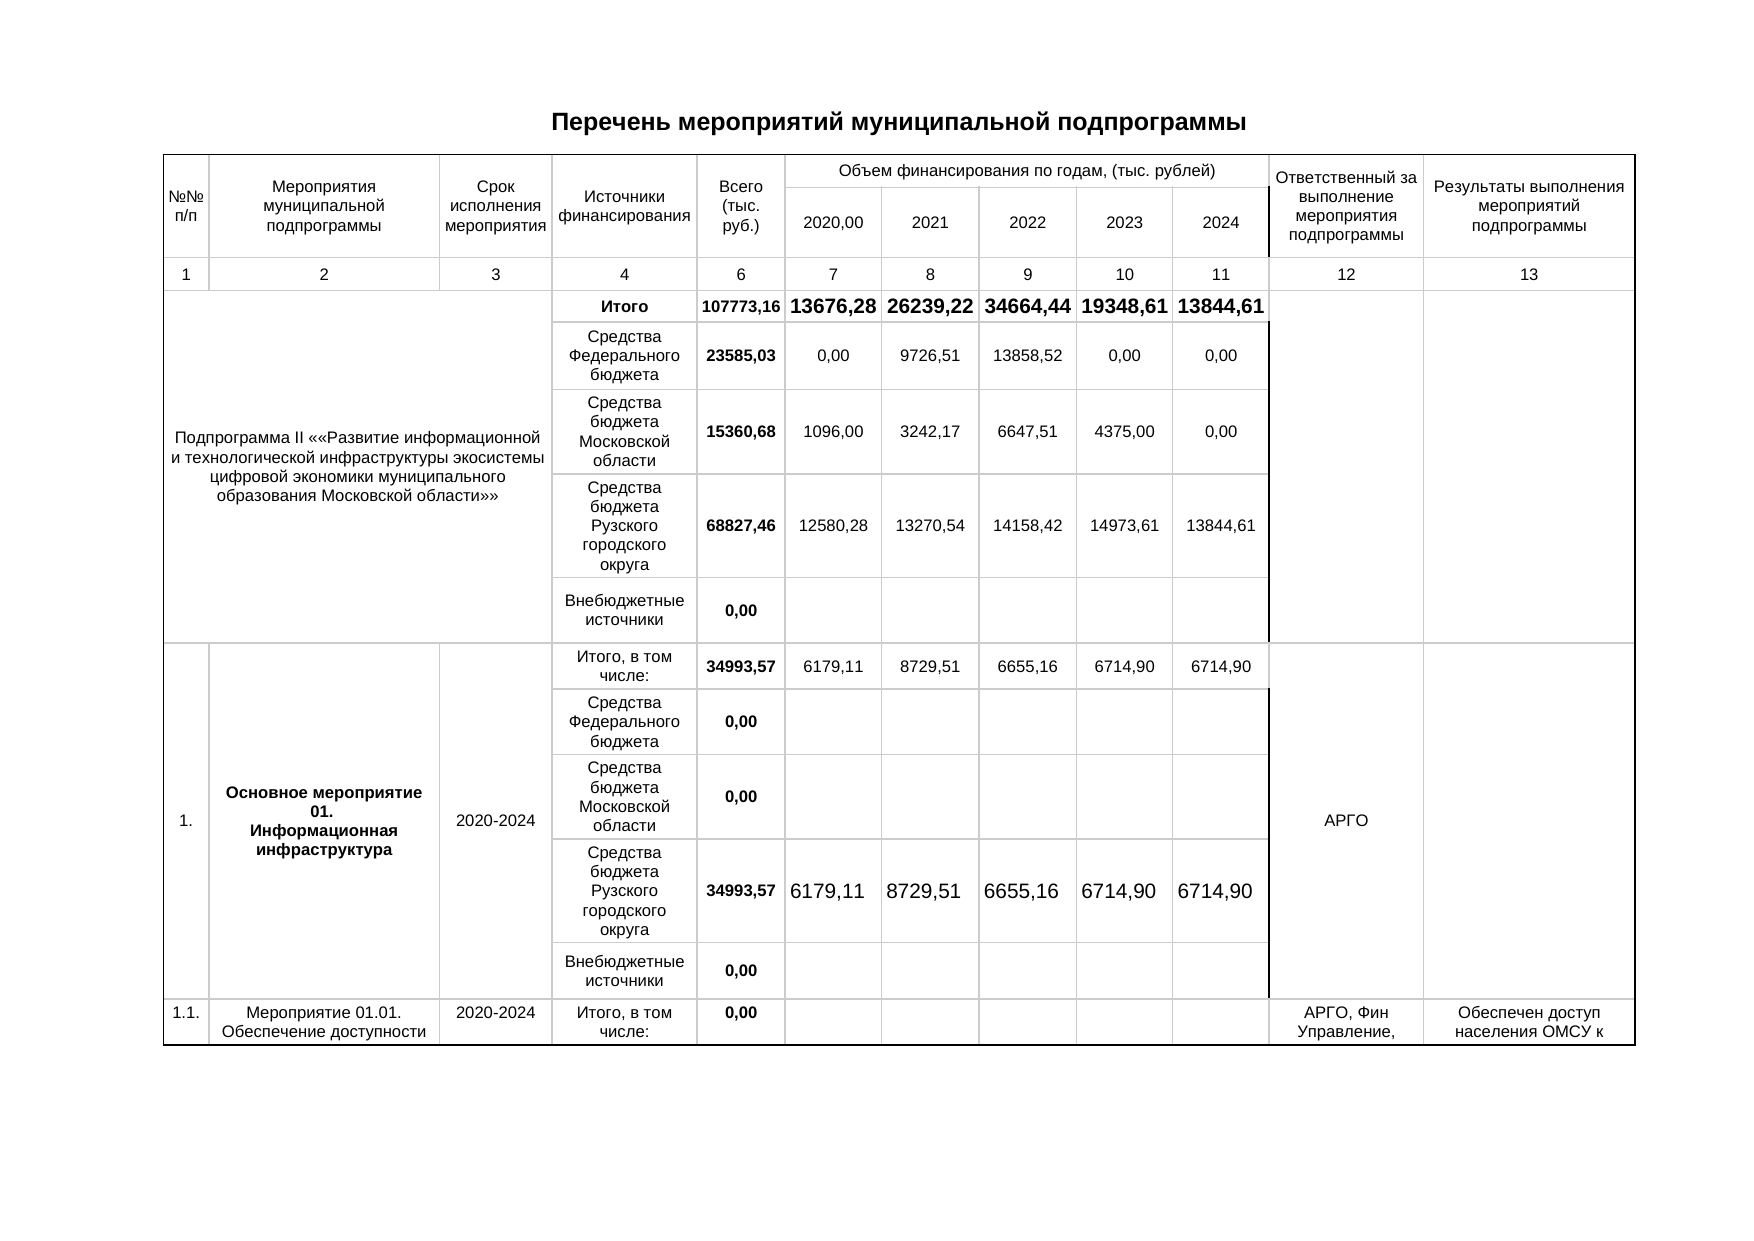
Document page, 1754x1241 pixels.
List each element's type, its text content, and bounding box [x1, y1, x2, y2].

table_cell [1173, 578, 1268, 642]
table_cell 3 [440, 258, 551, 289]
table_cell [1270, 291, 1423, 642]
table_cell [786, 943, 881, 998]
table_cell Итого, в том числе: [553, 644, 696, 688]
table_cell 6179,11 [786, 644, 881, 688]
table_cell 107773,16 [698, 291, 784, 321]
table_header Результаты выполнения мероприятий подпрограммы [1424, 155, 1634, 257]
table_cell Итого [553, 291, 696, 321]
table_cell Средства Федерального бюджета [553, 690, 696, 754]
table_cell 6714,90 [1173, 840, 1268, 942]
table_cell 4375,00 [1077, 390, 1172, 473]
table_cell 13858,52 [980, 323, 1076, 388]
table_cell [1077, 690, 1172, 754]
table_cell [786, 1000, 881, 1044]
table_cell 12 [1270, 258, 1423, 289]
table_cell [1424, 644, 1634, 998]
table_cell 14973,61 [1077, 475, 1172, 577]
table_cell 13270,54 [882, 475, 978, 577]
table_cell 3242,17 [882, 390, 978, 473]
table_cell 4 [553, 258, 696, 289]
table_header №№ п/п [164, 155, 208, 257]
table_cell 13 [1424, 258, 1634, 289]
table_cell Итого, в том числе: [553, 1000, 696, 1044]
table_cell 0,00 [698, 1000, 784, 1044]
table_cell 6714,90 [1173, 644, 1268, 688]
table_cell 0,00 [1077, 323, 1172, 388]
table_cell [1424, 1000, 1634, 1044]
table_cell [882, 755, 978, 838]
table_cell [980, 578, 1076, 642]
table_header Объем финансирования по годам, (тыс. рублей) [786, 155, 1268, 186]
table_cell Внебюджетные источники [553, 578, 696, 642]
table_cell 0,00 [698, 943, 784, 998]
table_cell 13844,61 [1173, 291, 1268, 321]
table_header Ответственный за выполнение мероприятия подпрограммы [1270, 155, 1423, 257]
table_cell [1173, 690, 1268, 754]
table_cell 0,00 [1173, 390, 1268, 473]
table_cell 6647,51 [980, 390, 1076, 473]
table_cell 1096,00 [786, 390, 881, 473]
table_cell Средства бюджета Московской области [553, 390, 696, 473]
table_cell 12580,28 [786, 475, 881, 577]
table_cell 8 [882, 258, 978, 289]
table_cell 1.1. [164, 1000, 208, 1044]
table_cell 23585,03 [698, 323, 784, 388]
table_cell [882, 578, 978, 642]
subtitle Перечень мероприятий муниципальной подпрограммы [162, 107, 1636, 136]
table_cell [786, 690, 881, 754]
table_cell 2 [210, 258, 439, 289]
table_cell [786, 755, 881, 838]
table_cell [980, 755, 1076, 838]
table_cell 0,00 [698, 578, 784, 642]
table_cell АРГО [1270, 644, 1423, 998]
table_cell 2020-2024 [440, 1000, 551, 1044]
table_cell Подпрограмма II ««Развитие информационной и технологической инфраструктуры экосистемы цифровой экономики муниципального образования Московской области»» [164, 291, 551, 642]
table_cell [1077, 943, 1172, 998]
table_cell 7 [786, 258, 881, 289]
table_cell [882, 690, 978, 754]
table_cell 13844,61 [1173, 475, 1268, 577]
table_cell 1 [164, 258, 208, 289]
table_cell 34993,57 [698, 840, 784, 942]
table_cell 13676,28 [786, 291, 881, 321]
table_cell Средства Федерального бюджета [553, 323, 696, 388]
table_cell 26239,22 [882, 291, 978, 321]
table_cell 8729,51 [882, 644, 978, 688]
table_cell 6655,16 [980, 644, 1076, 688]
table_cell [786, 578, 881, 642]
table_cell 34993,57 [698, 644, 784, 688]
table_cell [1173, 1000, 1268, 1044]
table_cell 2020,00 [786, 188, 881, 257]
table_header Источники финансирования [553, 155, 696, 257]
table_cell 0,00 [1173, 323, 1268, 388]
table_cell 1. [164, 644, 208, 998]
table_cell 2021 [882, 188, 978, 257]
table_cell 2023 [1077, 188, 1172, 257]
table_cell 8729,51 [882, 840, 978, 942]
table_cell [210, 1000, 439, 1044]
table_cell 14158,42 [980, 475, 1076, 577]
table_cell 6714,90 [1077, 840, 1172, 942]
table_cell 9 [980, 258, 1076, 289]
table_cell 19348,61 [1077, 291, 1172, 321]
table_cell Средства бюджета Рузского городского округа [553, 475, 696, 577]
table_cell [1077, 755, 1172, 838]
table_header Срок исполнения мероприятия [440, 155, 551, 257]
table_cell [1424, 291, 1634, 642]
table_cell 34664,44 [980, 291, 1076, 321]
table_cell 0,00 [786, 323, 881, 388]
table_cell 2022 [980, 188, 1076, 257]
table_cell Внебюджетные источники [553, 943, 696, 998]
table_cell 6714,90 [1077, 644, 1172, 688]
table_cell [1173, 755, 1268, 838]
table_cell Основное мероприятие 01. Информационная инфраструктура [210, 644, 439, 998]
table_cell 68827,46 [698, 475, 784, 577]
table_cell 0,00 [698, 690, 784, 754]
table_cell [882, 1000, 978, 1044]
table_cell [1077, 578, 1172, 642]
table_cell [980, 1000, 1076, 1044]
table_cell 15360,68 [698, 390, 784, 473]
table_cell [980, 690, 1076, 754]
table_cell [1077, 1000, 1172, 1044]
table_cell [980, 943, 1076, 998]
table_cell [882, 943, 978, 998]
table_cell Средства бюджета Московской области [553, 755, 696, 838]
table_cell 0,00 [698, 755, 784, 838]
table_cell 2020-2024 [440, 644, 551, 998]
table_header Мероприятия муниципальной подпрограммы [210, 155, 439, 257]
table_cell Средства бюджета Рузского городского округа [553, 840, 696, 942]
table_header Всего (тыс. руб.) [698, 155, 784, 257]
table_cell 6179,11 [786, 840, 881, 942]
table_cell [1270, 1000, 1423, 1044]
table_cell 6 [698, 258, 784, 289]
table_cell [1173, 943, 1268, 998]
table_cell 6655,16 [980, 840, 1076, 942]
table_cell 9726,51 [882, 323, 978, 388]
table_cell 10 [1077, 258, 1172, 289]
table_cell 11 [1173, 258, 1268, 289]
table_cell 2024 [1173, 188, 1268, 257]
